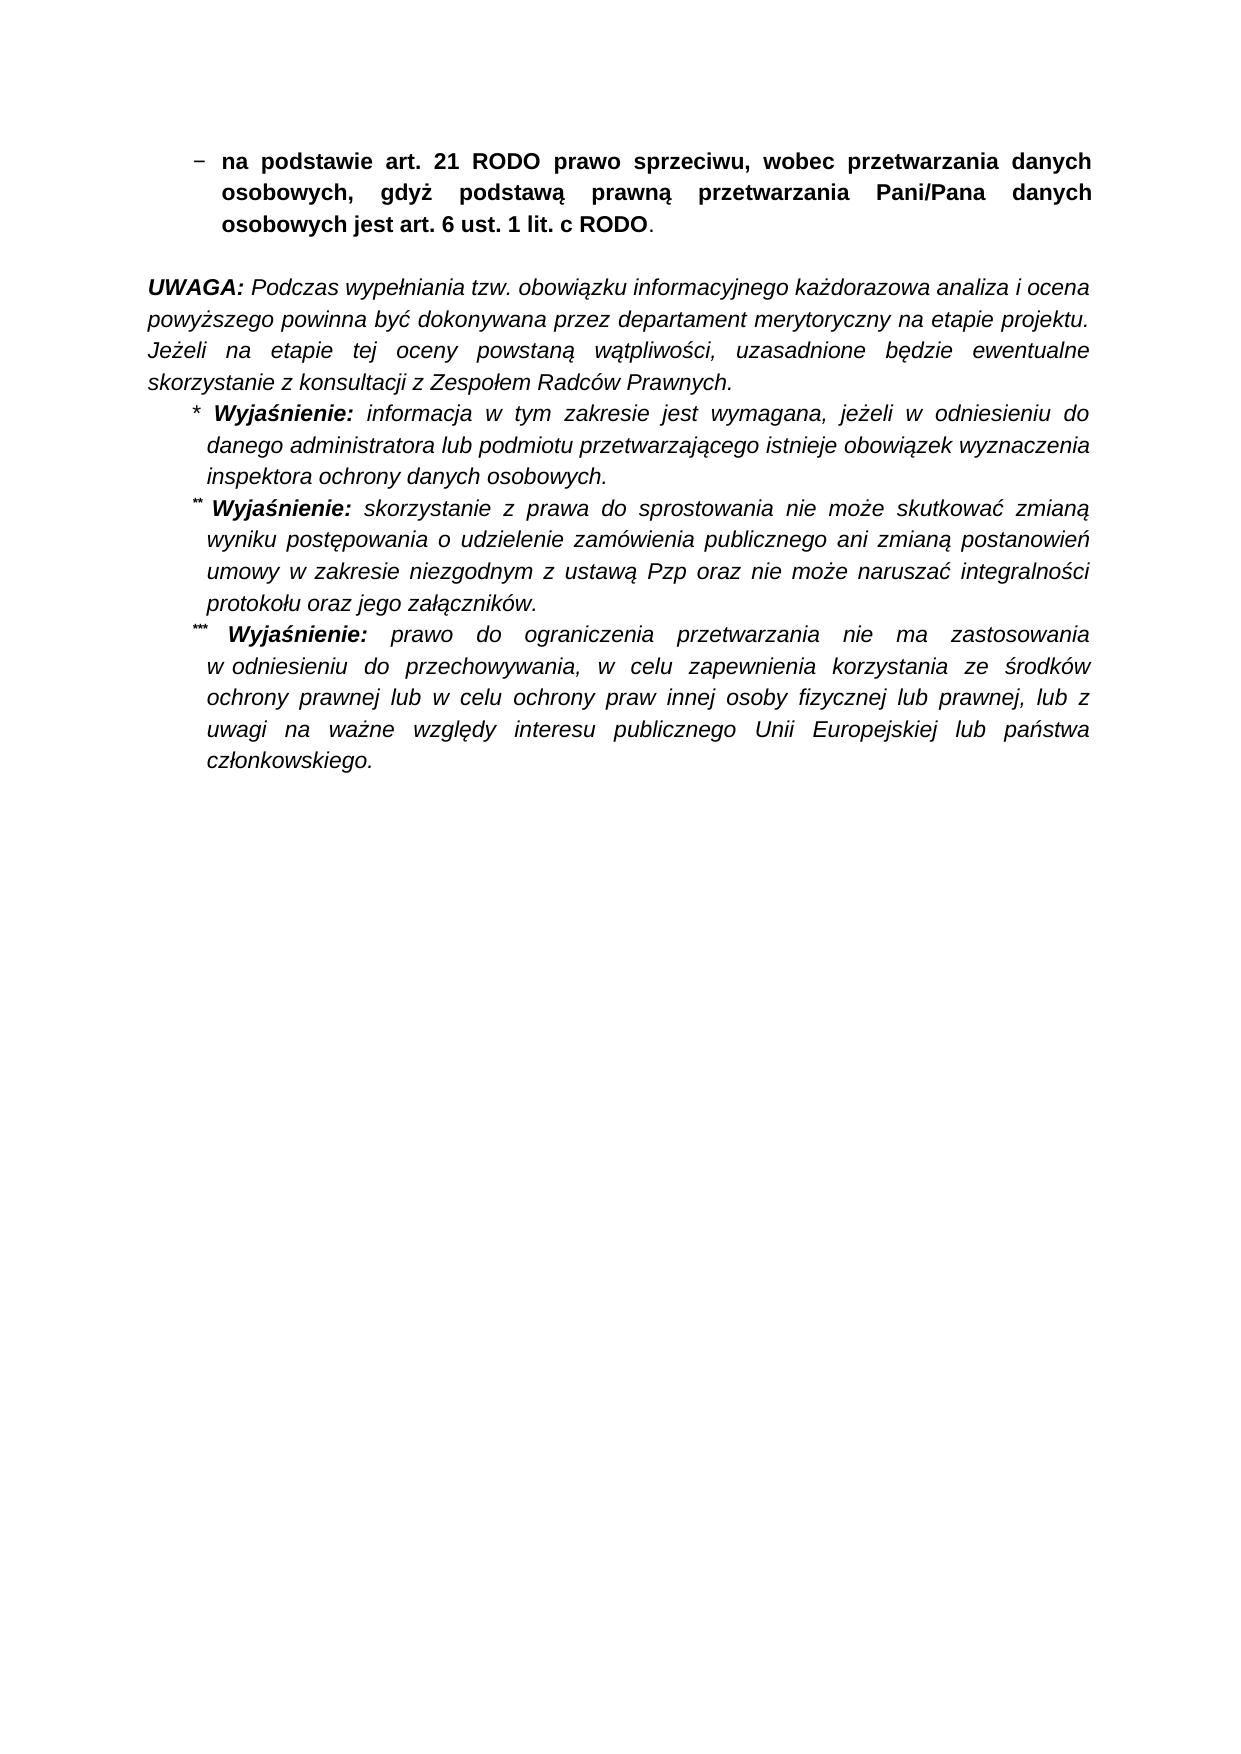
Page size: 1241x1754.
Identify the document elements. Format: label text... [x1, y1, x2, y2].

text *** Wyjaśnienie: prawo do ograniczenia przetwarzania nie ma zastosowania w odniesieniu do przechowywania, w celu zapewnienia korzystania ze środków ochrony prawnej lub w celu ochrony praw innej osoby fizycznej lub prawnej, lub z uwagi na ważne względy interesu publicznego Unii Europejskiej lub państwa członkowskiego. [192, 621, 1093, 774]
text ** Wyjaśnienie: skorzystanie z prawa do sprostowania nie może skutkować zmianą wyniku postępowania o udzielenie zamówienia publicznego ani zmianą postanowień umowy w zakresie niezgodnym z ustawą Pzp oraz nie może naruszać integralności protokołu oraz jego załączników. [192, 495, 1093, 616]
list na podstawie art. 21 RODO prawo sprzeciwu, wobec przetwarzania danych osobowych, gdyż podstawą prawną przetwarzania Pani/Pana danych osobowych jest art. 6 ust. 1 lit. c RODO. [192, 148, 1093, 237]
text UWAGA: Podczas wypełniania tzw. obowiązku informacyjnego każdorazowa analiza i ocena powyższego powinna być dokonywana przez departament merytoryczny na etapie projektu. Jeżeli na etapie tej oceny powstaną wątpliwości, uzasadnione będzie ewentualne skorzystanie z konsultacji z Zespołem Radców Prawnych. [148, 274, 1093, 395]
text * Wyjaśnienie: informacja w tym zakresie jest wymagana, jeżeli w odniesieniu do danego administratora lub podmiotu przetwarzającego istnieje obowiązek wyznaczenia inspektora ochrony danych osobowych. [192, 400, 1093, 490]
